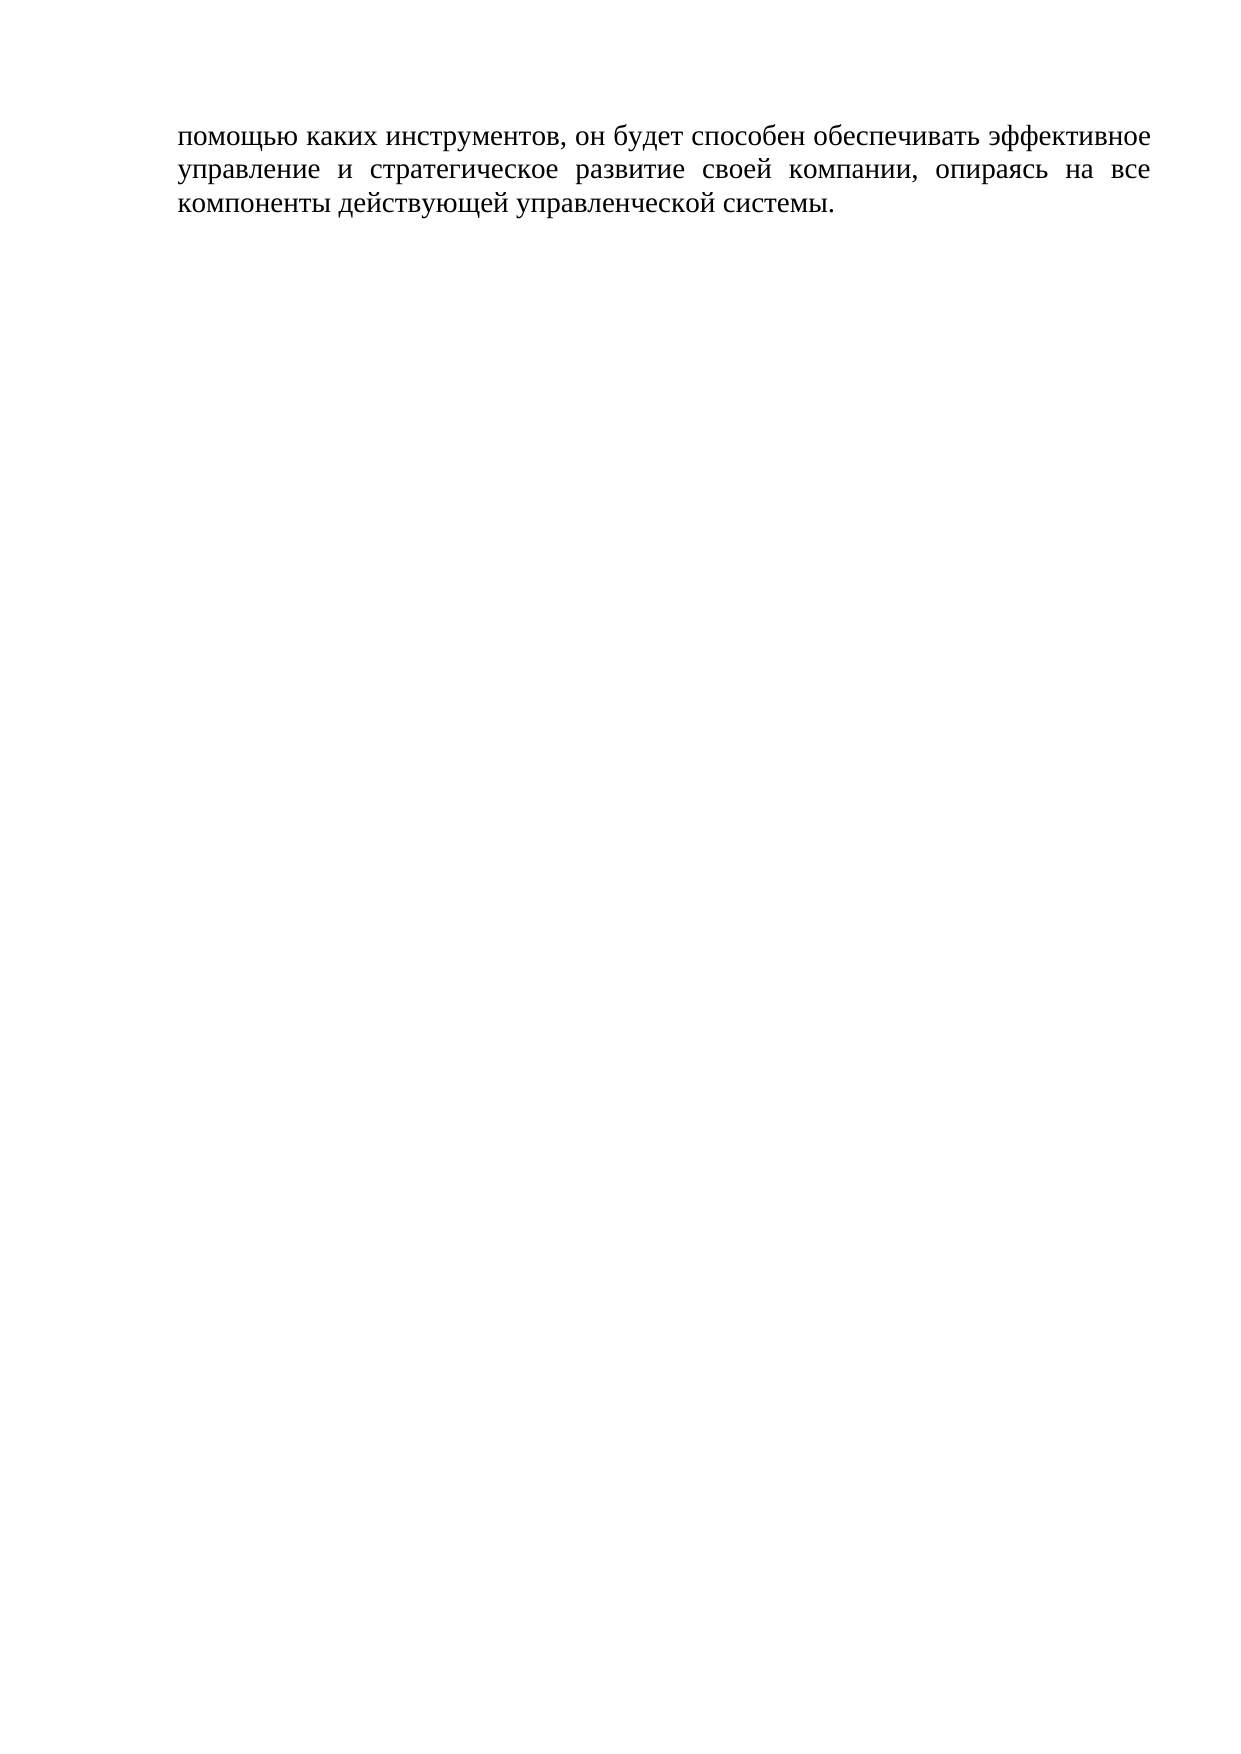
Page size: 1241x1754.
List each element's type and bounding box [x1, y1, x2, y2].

text [177, 118, 1152, 219]
